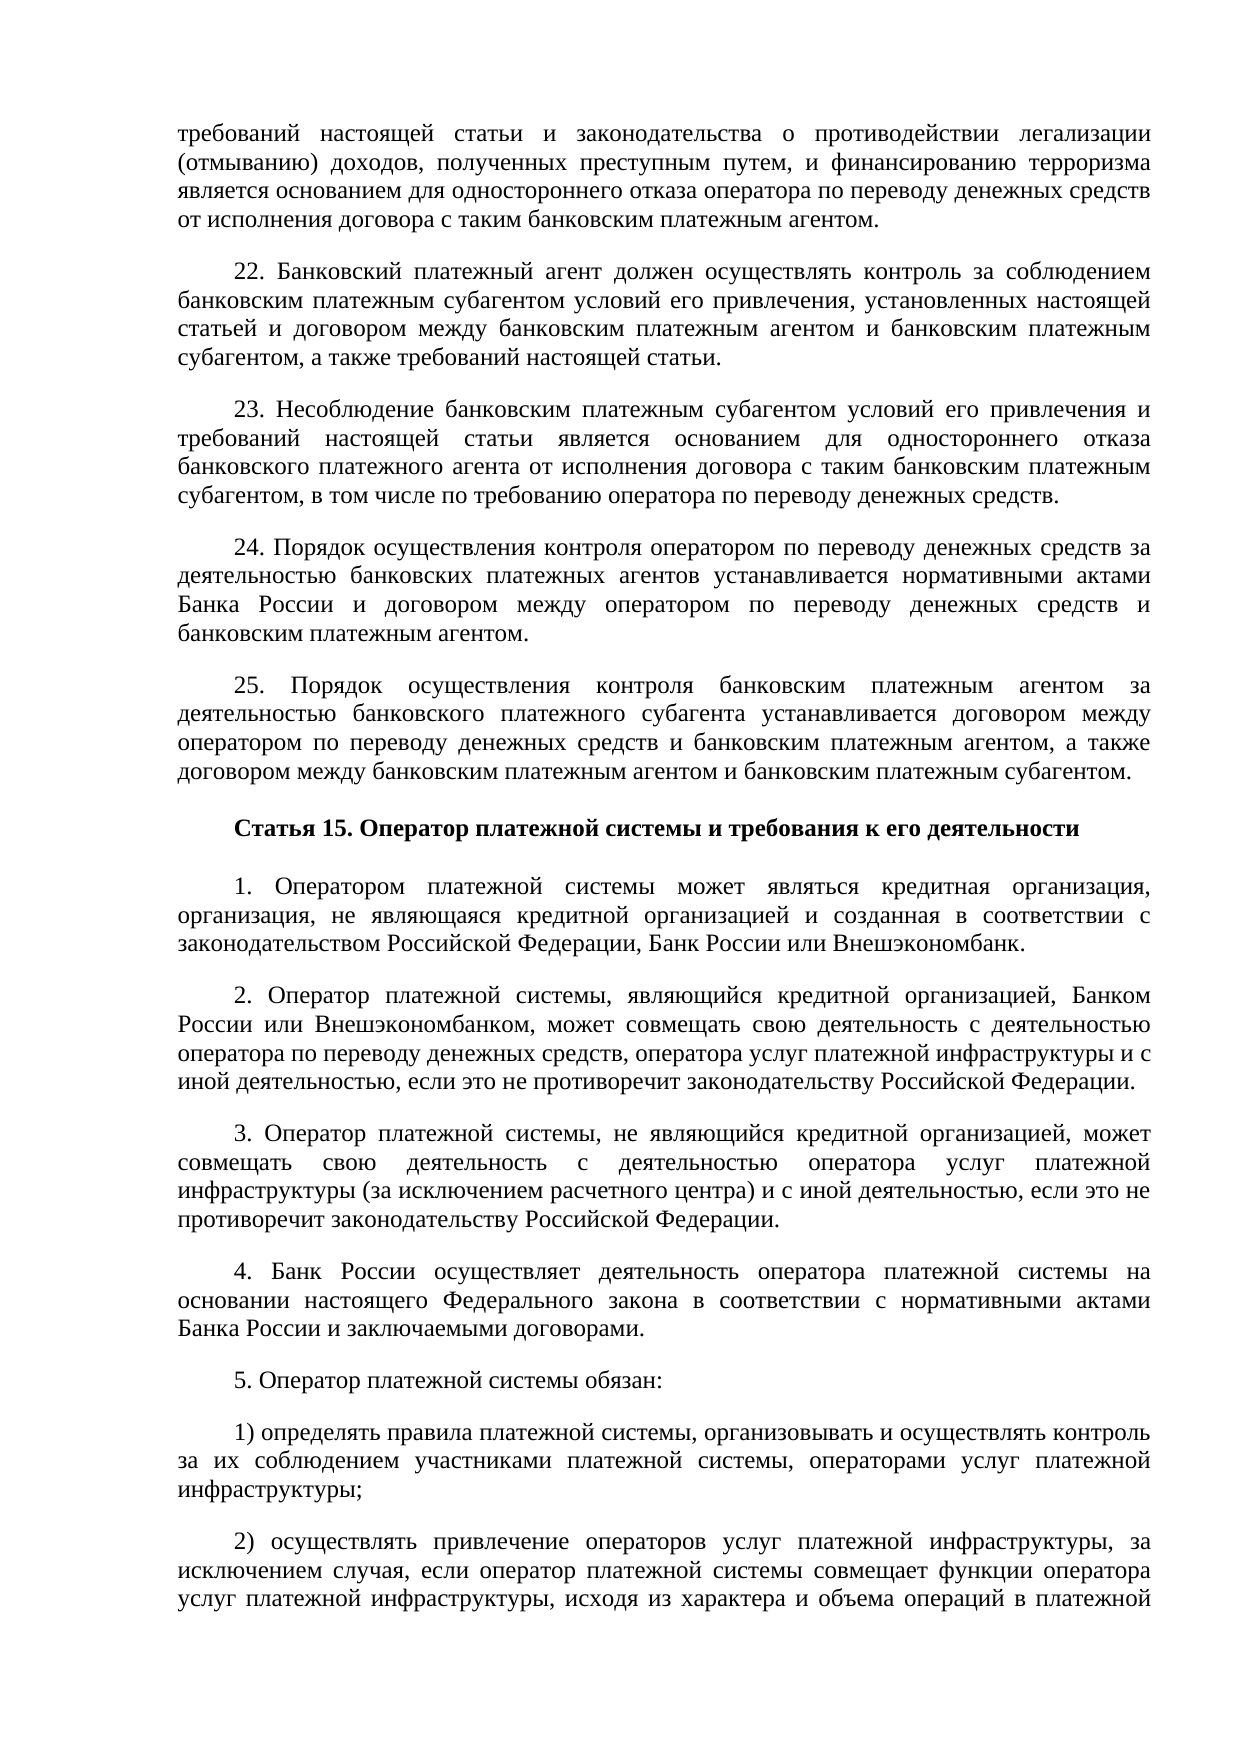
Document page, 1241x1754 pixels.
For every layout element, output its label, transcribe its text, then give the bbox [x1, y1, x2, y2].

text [177, 1526, 1152, 1612]
text 1. Оператором платежной системы может являться кредитная организация, организация, не являющаяся кредитной организацией и созданная в соответствии с законодательством Российской Федерации, Банк России или Внешэкономбанк. [177, 871, 1152, 957]
text 24. Порядок осуществления контроля оператором по переводу денежных средств за деятельностью банковских платежных агентов устанавливается нормативными актами Банка России и договором между оператором по переводу денежных средств и банковским платежным агентом. [177, 532, 1152, 647]
text 25. Порядок осуществления контроля банковским платежным агентом за деятельностью банковского платежного субагента устанавливается договором между оператором по переводу денежных средств и банковским платежным агентом, а также договором между банковским платежным агентом и банковским платежным субагентом. [177, 670, 1152, 785]
text 5. Оператор платежной системы обязан: [177, 1365, 1152, 1394]
title Статья 15. Оператор платежной системы и требования к его деятельности [177, 813, 1152, 842]
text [177, 118, 1152, 233]
text 1) определять правила платежной системы, организовывать и осуществлять контроль за их соблюдением участниками платежной системы, операторами услуг платежной инфраструктуры; [177, 1417, 1152, 1503]
text 23. Несоблюдение банковским платежным субагентом условий его привлечения и требований настоящей статьи является основанием для одностороннего отказа банковского платежного агента от исполнения договора с таким банковским платежным субагентом, в том числе по требованию оператора по переводу денежных средств. [177, 394, 1152, 509]
text 2. Оператор платежной системы, являющийся кредитной организацией, Банком России или Внешэкономбанком, может совмещать свою деятельность с деятельностью оператора по переводу денежных средств, оператора услуг платежной инфраструктуры и с иной деятельностью, если это не противоречит законодательству Российской Федерации. [177, 980, 1152, 1095]
text 3. Оператор платежной системы, не являющийся кредитной организацией, может совмещать свою деятельность с деятельностью оператора услуг платежной инфраструктуры (за исключением расчетного центра) и с иной деятельностью, если это не противоречит законодательству Российской Федерации. [177, 1118, 1152, 1233]
text 22. Банковский платежный агент должен осуществлять контроль за соблюдением банковским платежным субагентом условий его привлечения, установленных настоящей статьей и договором между банковским платежным агентом и банковским платежным субагентом, а также требований настоящей статьи. [177, 256, 1152, 371]
text 4. Банк России осуществляет деятельность оператора платежной системы на основании настоящего Федерального закона в соответствии с нормативными актами Банка России и заключаемыми договорами. [177, 1256, 1152, 1342]
